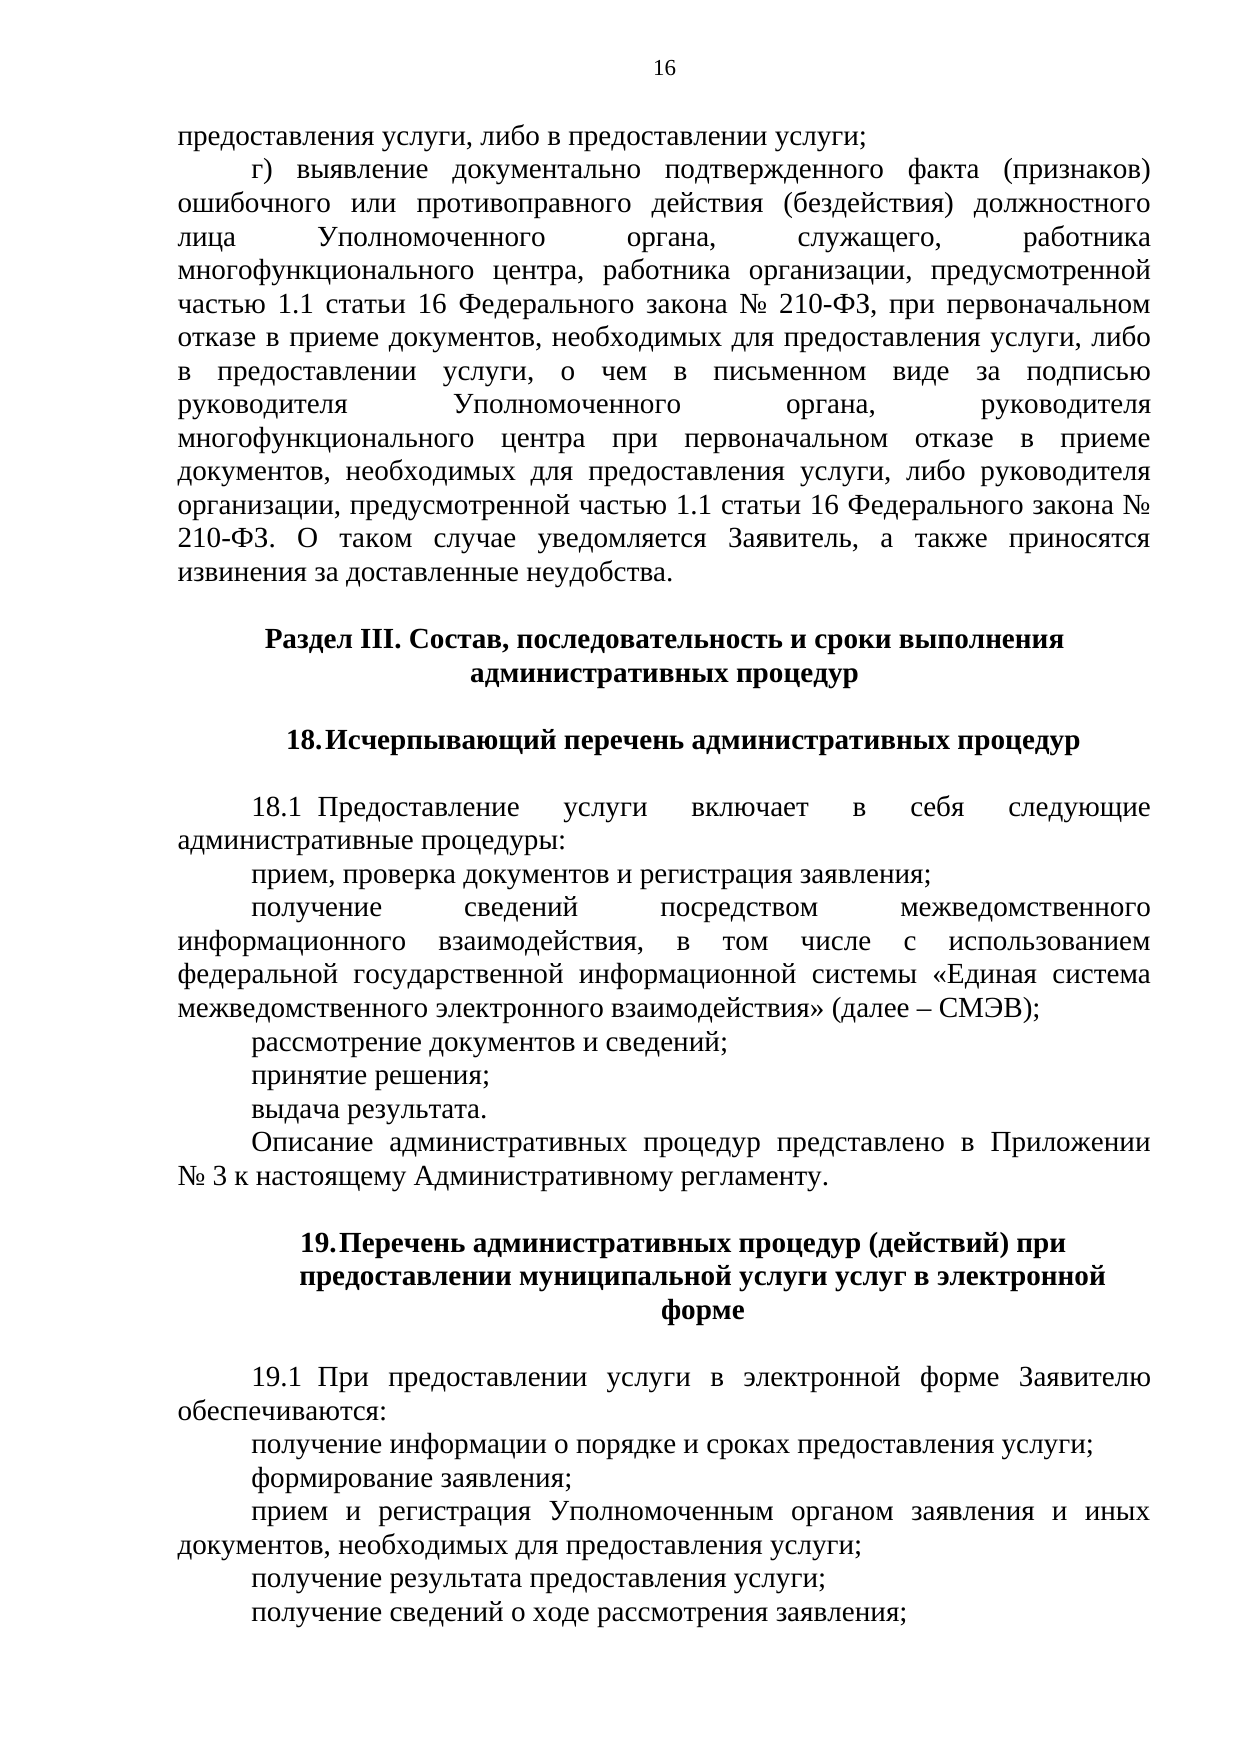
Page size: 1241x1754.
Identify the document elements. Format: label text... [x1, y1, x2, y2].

text получение результата предоставления услуги; [177, 1560, 1151, 1594]
text формирование заявления; [177, 1460, 1151, 1493]
text получение сведений посредством межведомственного информационного взаимодействия, в том числе с использованием федеральной государственной информационной системы «Единая система межведомственного электронного взаимодействия» (далее – СМЭВ); [177, 889, 1151, 1024]
text прием и регистрация Уполномоченным органом заявления и иных документов, необходимых для предоставления услуги; [177, 1493, 1151, 1560]
text г) выявление документально подтвержденного факта (признаков) ошибочного или противоправного действия (бездействия) должностного лица Уполномоченного органа, служащего, работника многофункционального центра, работника организации, предусмотренной частью 1.1 статьи 16 Федерального закона № 210-ФЗ, при первоначальном отказе в приеме документов, необходимых для предоставления услуги, либо в предоставлении услуги, о чем в письменном виде за подписью руководителя Уполномоченного органа, руководителя многофункционального центра при первоначальном отказе в приеме документов, необходимых для предоставления услуги, либо руководителя организации, предусмотренной частью 1.1 статьи 16 Федерального закона № 210-ФЗ. О таком случае уведомляется Заявитель, а также приносятся извинения за доставленные неудобства. [177, 152, 1151, 588]
text получение информации о порядке и сроках предоставления услуги; [177, 1426, 1151, 1460]
text получение сведений о ходе рассмотрения заявления; [177, 1594, 1151, 1627]
subtitle Раздел III. Состав, последовательность и сроки выполнения административных процедур [177, 621, 470, 688]
text прием, проверка документов и регистрация заявления; [177, 856, 1151, 889]
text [177, 118, 1151, 152]
subtitle Раздел III. Состав, последовательность и сроки выполнения административных процедур [859, 621, 1152, 688]
list При предоставлении услуги в электронной форме Заявителю обеспечиваются: [177, 1359, 1151, 1426]
text выдача результата. [177, 1091, 1152, 1124]
text Описание административных процедур представлено в Приложении № 3 к настоящему Административному регламенту. [177, 1124, 1152, 1191]
list Предоставление услуги включает в себя следующие административные процедуры: [177, 789, 1151, 856]
subtitle Перечень административных процедур (действий) при предоставлении муниципальной услуги услуг в электронной форме [215, 1225, 1152, 1326]
list Исчерпывающий перечень административных процедур [215, 722, 1152, 755]
text рассмотрение документов и сведений; [177, 1024, 1152, 1057]
text принятие решения; [177, 1057, 1152, 1091]
